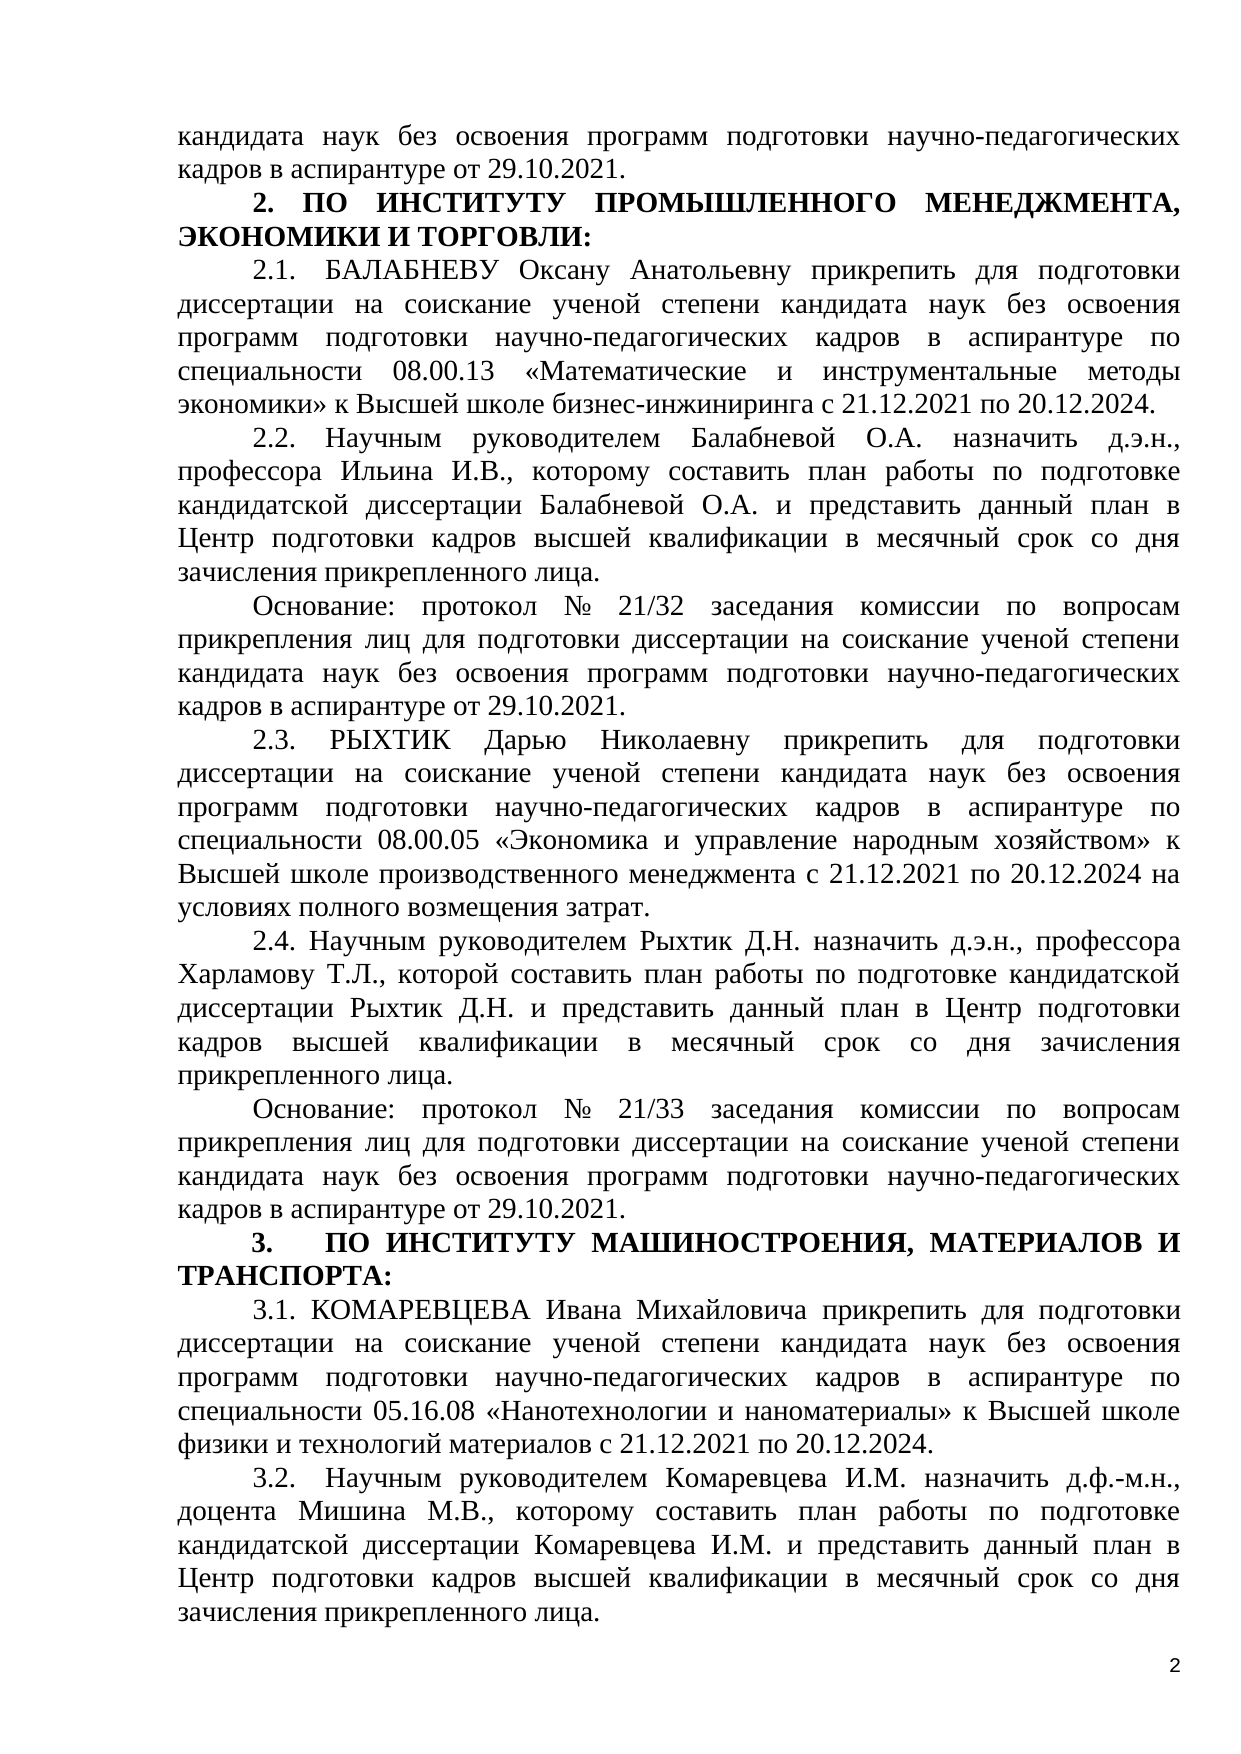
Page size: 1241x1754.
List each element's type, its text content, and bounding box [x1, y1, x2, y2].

text 2.2. Научным руководителем Балабневой О.А. назначить д.э.н., профессора Ильина И.В., которому составить план работы по подготовке кандидатской диссертации Балабневой О.А. и представить данный план в Центр подготовки кадров высшей квалификации в месячный срок со дня зачисления прикрепленного лица. [177, 420, 1181, 588]
text 2. ПО ИНСТИТУТУ ПРОМЫШЛЕННОГО МЕНЕДЖМЕНТА, ЭКОНОМИКИ И ТОРГОВЛИ: [177, 185, 1181, 252]
text 3.2. Научным руководителем Комаревцева И.М. назначить д.ф.-м.н., доцента Мишина М.В., которому составить план работы по подготовке кандидатской диссертации Комаревцева И.М. и представить данный план в Центр подготовки кадров высшей квалификации в месячный срок со дня зачисления прикрепленного лица. [177, 1460, 1181, 1627]
text Основание: протокол № 21/32 заседания комиссии по вопросам прикрепления лиц для подготовки диссертации на соискание ученой степени кандидата наук без освоения программ подготовки научно-педагогических кадров в аспирантуре от 29.10.2021. [177, 588, 1181, 722]
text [177, 118, 1181, 185]
text 2.3. РЫХТИК Дарью Николаевну прикрепить для подготовки диссертации на соискание ученой степени кандидата наук без освоения программ подготовки научно-педагогических кадров в аспирантуре по специальности 08.00.05 «Экономика и управление народным хозяйством» к Высшей школе производственного менеджмента с 21.12.2021 по 20.12.2024 на условиях полного возмещения затрат. [177, 722, 1181, 923]
text 2.1. БАЛАБНЕВУ Оксану Анатольевну прикрепить для подготовки диссертации на соискание ученой степени кандидата наук без освоения программ подготовки научно-педагогических кадров в аспирантуре по специальности 08.00.13 «Математические и инструментальные методы экономики» к Высшей школе бизнес-инжиниринга с 21.12.2021 по 20.12.2024. [177, 252, 1181, 420]
text Основание: протокол № 21/33 заседания комиссии по вопросам прикрепления лиц для подготовки диссертации на соискание ученой степени кандидата наук без освоения программ подготовки научно-педагогических кадров в аспирантуре от 29.10.2021. [177, 1091, 1181, 1225]
text 3. ПО ИНСТИТУТУ МАШИНОСТРОЕНИЯ, МАТЕРИАЛОВ И ТРАНСПОРТА: [177, 1225, 1181, 1292]
text 3.1. КОМАРЕВЦЕВА Ивана Михайловича прикрепить для подготовки диссертации на соискание ученой степени кандидата наук без освоения программ подготовки научно-педагогических кадров в аспирантуре по специальности 05.16.08 «Нанотехнологии и наноматериалы» к Высшей школе физики и технологий материалов с 21.12.2021 по 20.12.2024. [177, 1292, 1181, 1460]
text 2.4. Научным руководителем Рыхтик Д.Н. назначить д.э.н., профессора Харламову Т.Л., которой составить план работы по подготовке кандидатской диссертации Рыхтик Д.Н. и представить данный план в Центр подготовки кадров высшей квалификации в месячный срок со дня зачисления прикрепленного лица. [177, 923, 1181, 1091]
